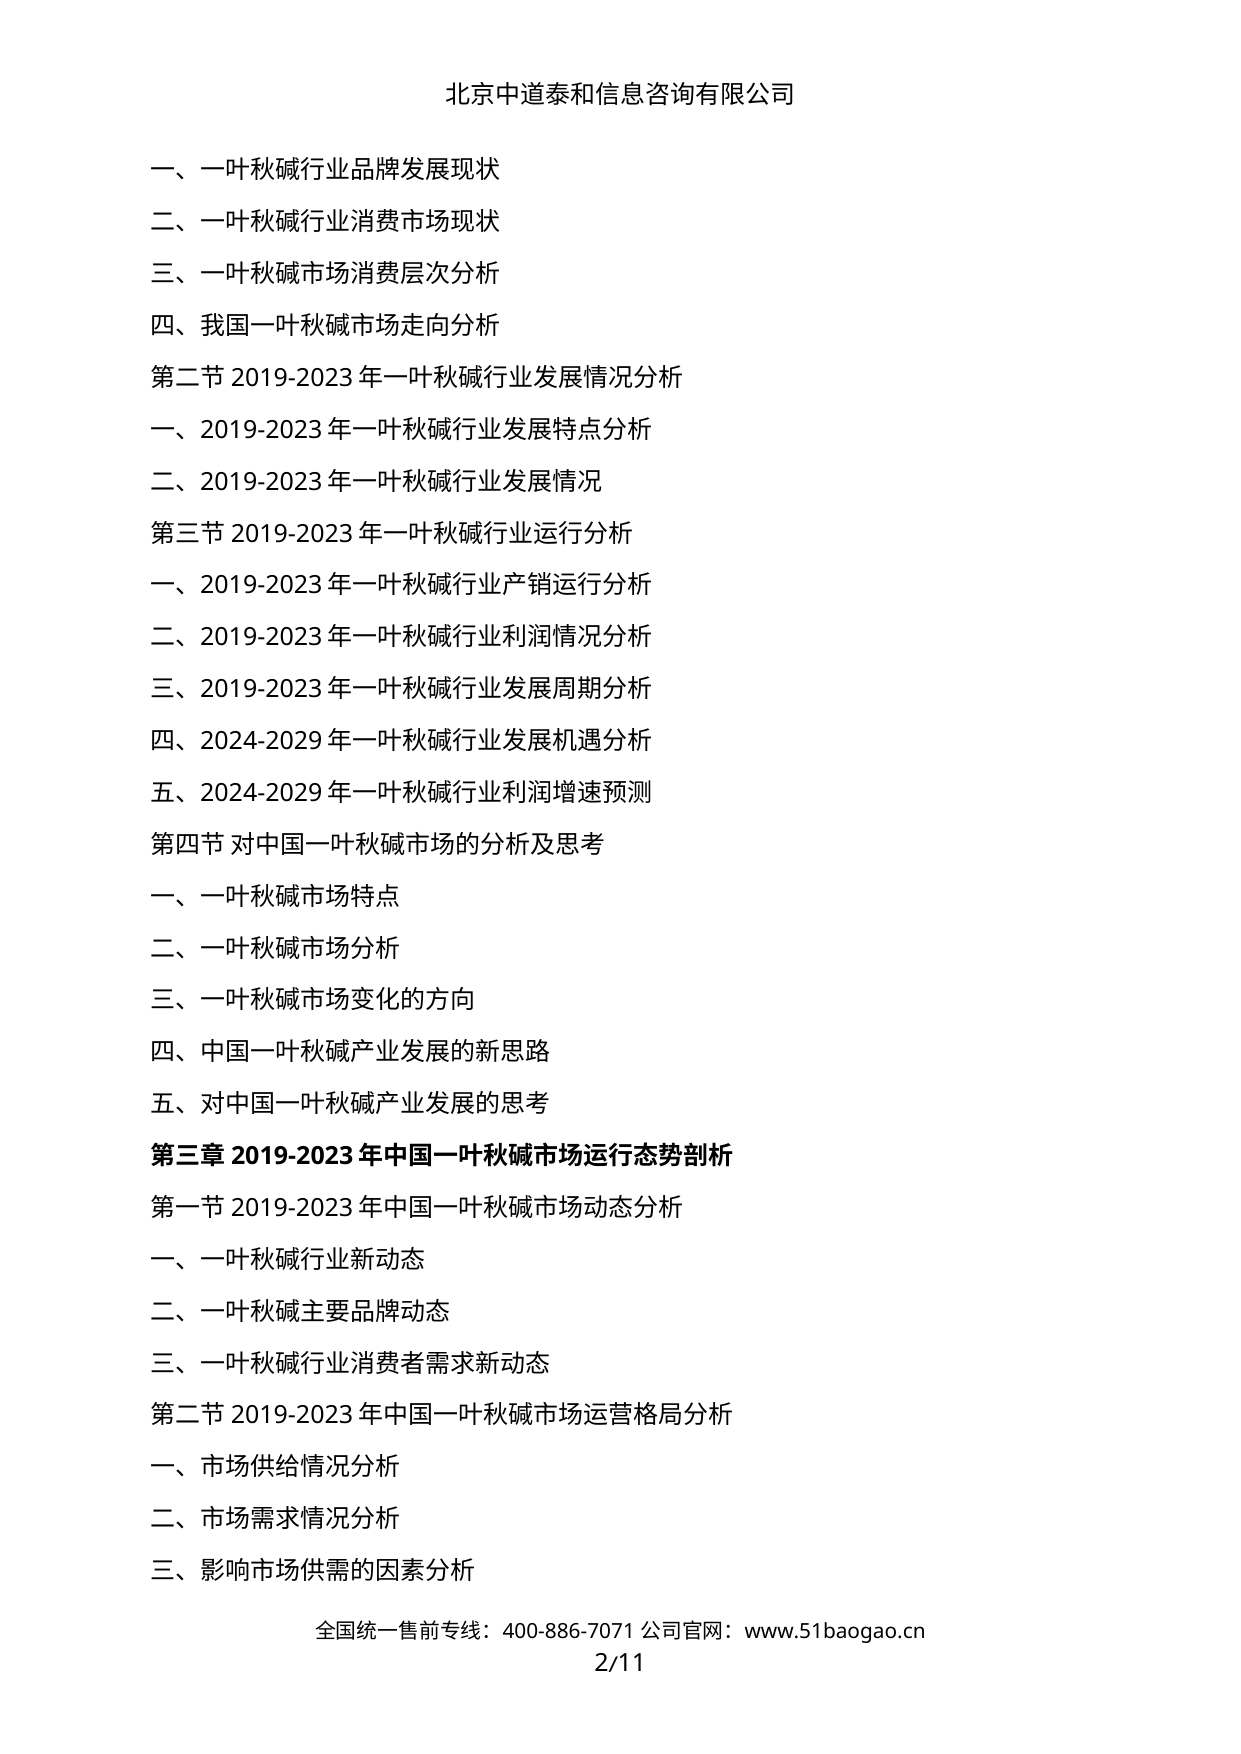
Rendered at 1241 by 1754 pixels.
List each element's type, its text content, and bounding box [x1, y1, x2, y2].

text 一、2019-2023年一叶秋碱行业发展特点分析 [150, 409, 1090, 446]
text 二、一叶秋碱主要品牌动态 [150, 1291, 1090, 1327]
text 五、对中国一叶秋碱产业发展的思考 [150, 1084, 1090, 1120]
text 第二节 2019-2023年一叶秋碱行业发展情况分析 [150, 357, 1090, 394]
text 五、2024-2029年一叶秋碱行业利润增速预测 [150, 772, 1090, 809]
text 三、影响市场供需的因素分析 [150, 1551, 1090, 1587]
text 二、2019-2023年一叶秋碱行业发展情况 [150, 461, 1090, 497]
text 三、一叶秋碱市场消费层次分析 [150, 254, 1090, 290]
text 三、一叶秋碱市场变化的方向 [150, 980, 1090, 1016]
text 一、一叶秋碱行业品牌发展现状 [150, 150, 1090, 186]
text 第四节 对中国一叶秋碱市场的分析及思考 [150, 824, 1090, 861]
text 三、2019-2023年一叶秋碱行业发展周期分析 [150, 669, 1090, 705]
text 一、市场供给情况分析 [150, 1447, 1090, 1483]
text 第一节 2019-2023年中国一叶秋碱市场动态分析 [150, 1187, 1090, 1224]
text 一、一叶秋碱行业新动态 [150, 1239, 1090, 1276]
text 二、2019-2023年一叶秋碱行业利润情况分析 [150, 617, 1090, 653]
text 四、中国一叶秋碱产业发展的新思路 [150, 1032, 1090, 1068]
text 第二节 2019-2023年中国一叶秋碱市场运营格局分析 [150, 1395, 1090, 1431]
text 四、2024-2029年一叶秋碱行业发展机遇分析 [150, 721, 1090, 757]
text 第三节 2019-2023年一叶秋碱行业运行分析 [150, 513, 1090, 549]
text 一、一叶秋碱市场特点 [150, 876, 1090, 912]
text 四、我国一叶秋碱市场走向分析 [150, 306, 1090, 342]
text 第三章 2019-2023年中国一叶秋碱市场运行态势剖析 [150, 1136, 1090, 1172]
text 一、2019-2023年一叶秋碱行业产销运行分析 [150, 565, 1090, 601]
text 二、一叶秋碱市场分析 [150, 928, 1090, 964]
text 二、市场需求情况分析 [150, 1499, 1090, 1535]
text 二、一叶秋碱行业消费市场现状 [150, 202, 1090, 238]
text 三、一叶秋碱行业消费者需求新动态 [150, 1343, 1090, 1379]
